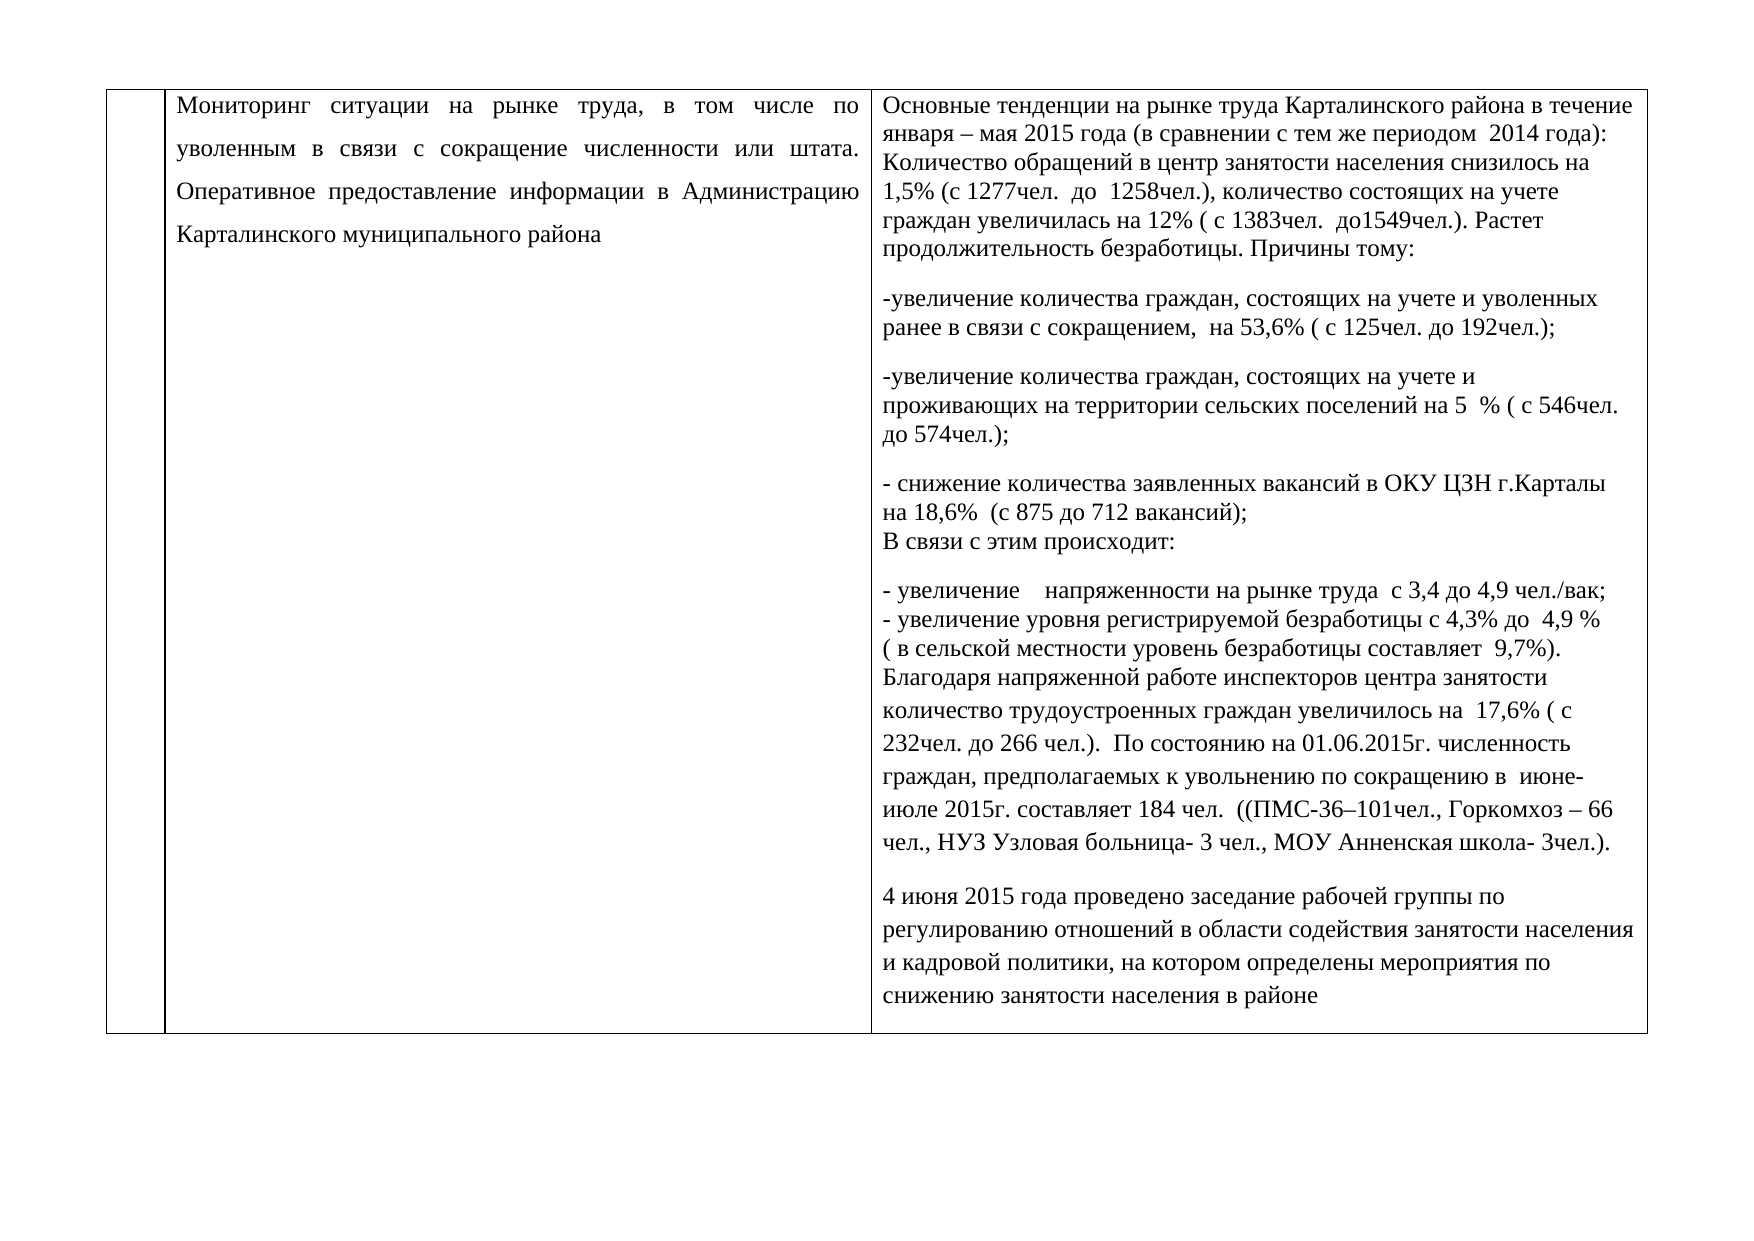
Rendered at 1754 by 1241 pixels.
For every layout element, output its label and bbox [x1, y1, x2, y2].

table_cell [166, 90, 871, 1033]
table_cell [107, 90, 164, 1033]
table_cell [872, 90, 1647, 1033]
